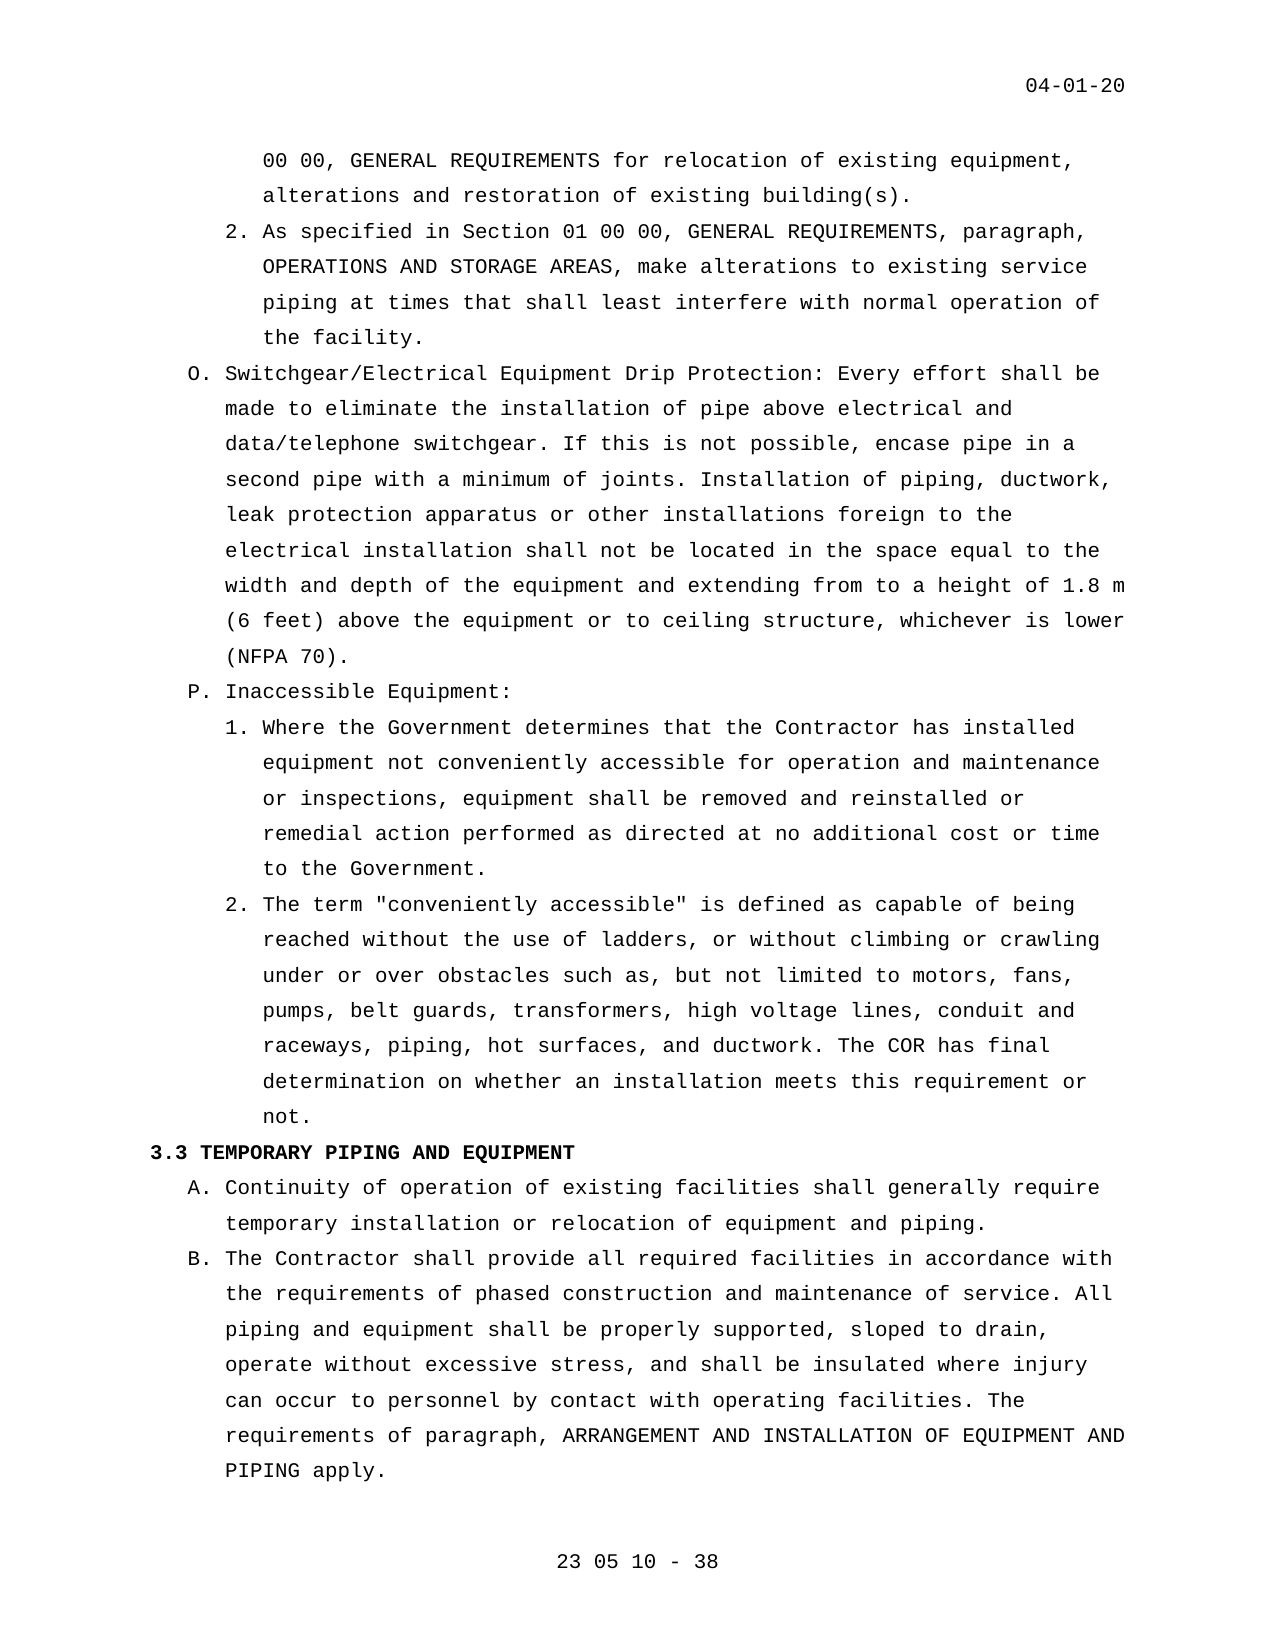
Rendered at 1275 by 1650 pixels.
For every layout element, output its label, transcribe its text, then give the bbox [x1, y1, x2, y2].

text Switchgear/Electrical Equipment Drip Protection: Every effort shall be made to eliminate the installation of pipe above electrical and data/telephone switchgear. If this is not possible, encase pipe in a second pipe with a minimum of joints. Installation of piping, ductwork, leak protection apparatus or other installations foreign to the electrical installation shall not be located in the space equal to the width and depth of the equipment and extending from to a height of 1.8 m (6 feet) above the equipment or to ceiling structure, whichever is lower (NFPA 70). [187, 362, 1125, 669]
text As specified in Section 01 00 00, GENERAL REQUIREMENTS, paragraph, OPERATIONS AND STORAGE AREAS, make alterations to existing service piping at times that shall least interfere with normal operation of the facility. [225, 221, 1125, 351]
text The term "conveniently accessible" is defined as capable of being reached without the use of ladders, or without climbing or crawling under or over obstacles such as, but not limited to motors, fans, pumps, belt guards, transformers, high voltage lines, conduit and raceways, piping, hot surfaces, and ductwork. The COR has final determination on whether an installation meets this requirement or not. [225, 894, 1125, 1130]
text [225, 150, 1125, 209]
text Inaccessible Equipment: [187, 681, 1125, 705]
text TEMPORARY PIPING AND EQUIPMENT [150, 1142, 1125, 1165]
text Continuity of operation of existing facilities shall generally require temporary installation or relocation of equipment and piping. [187, 1177, 1125, 1236]
text Where the Government determines that the Contractor has installed equipment not conveniently accessible for operation and maintenance or inspections, equipment shall be removed and reinstalled or remedial action performed as directed at no additional cost or time to the Government. [225, 717, 1125, 882]
text The Contractor shall provide all required facilities in accordance with the requirements of phased construction and maintenance of service. All piping and equipment shall be properly supported, sloped to drain, operate without excessive stress, and shall be insulated where injury can occur to personnel by contact with operating facilities. The requirements of paragraph, ARRANGEMENT AND INSTALLATION OF EQUIPMENT AND PIPING apply. [187, 1248, 1125, 1484]
